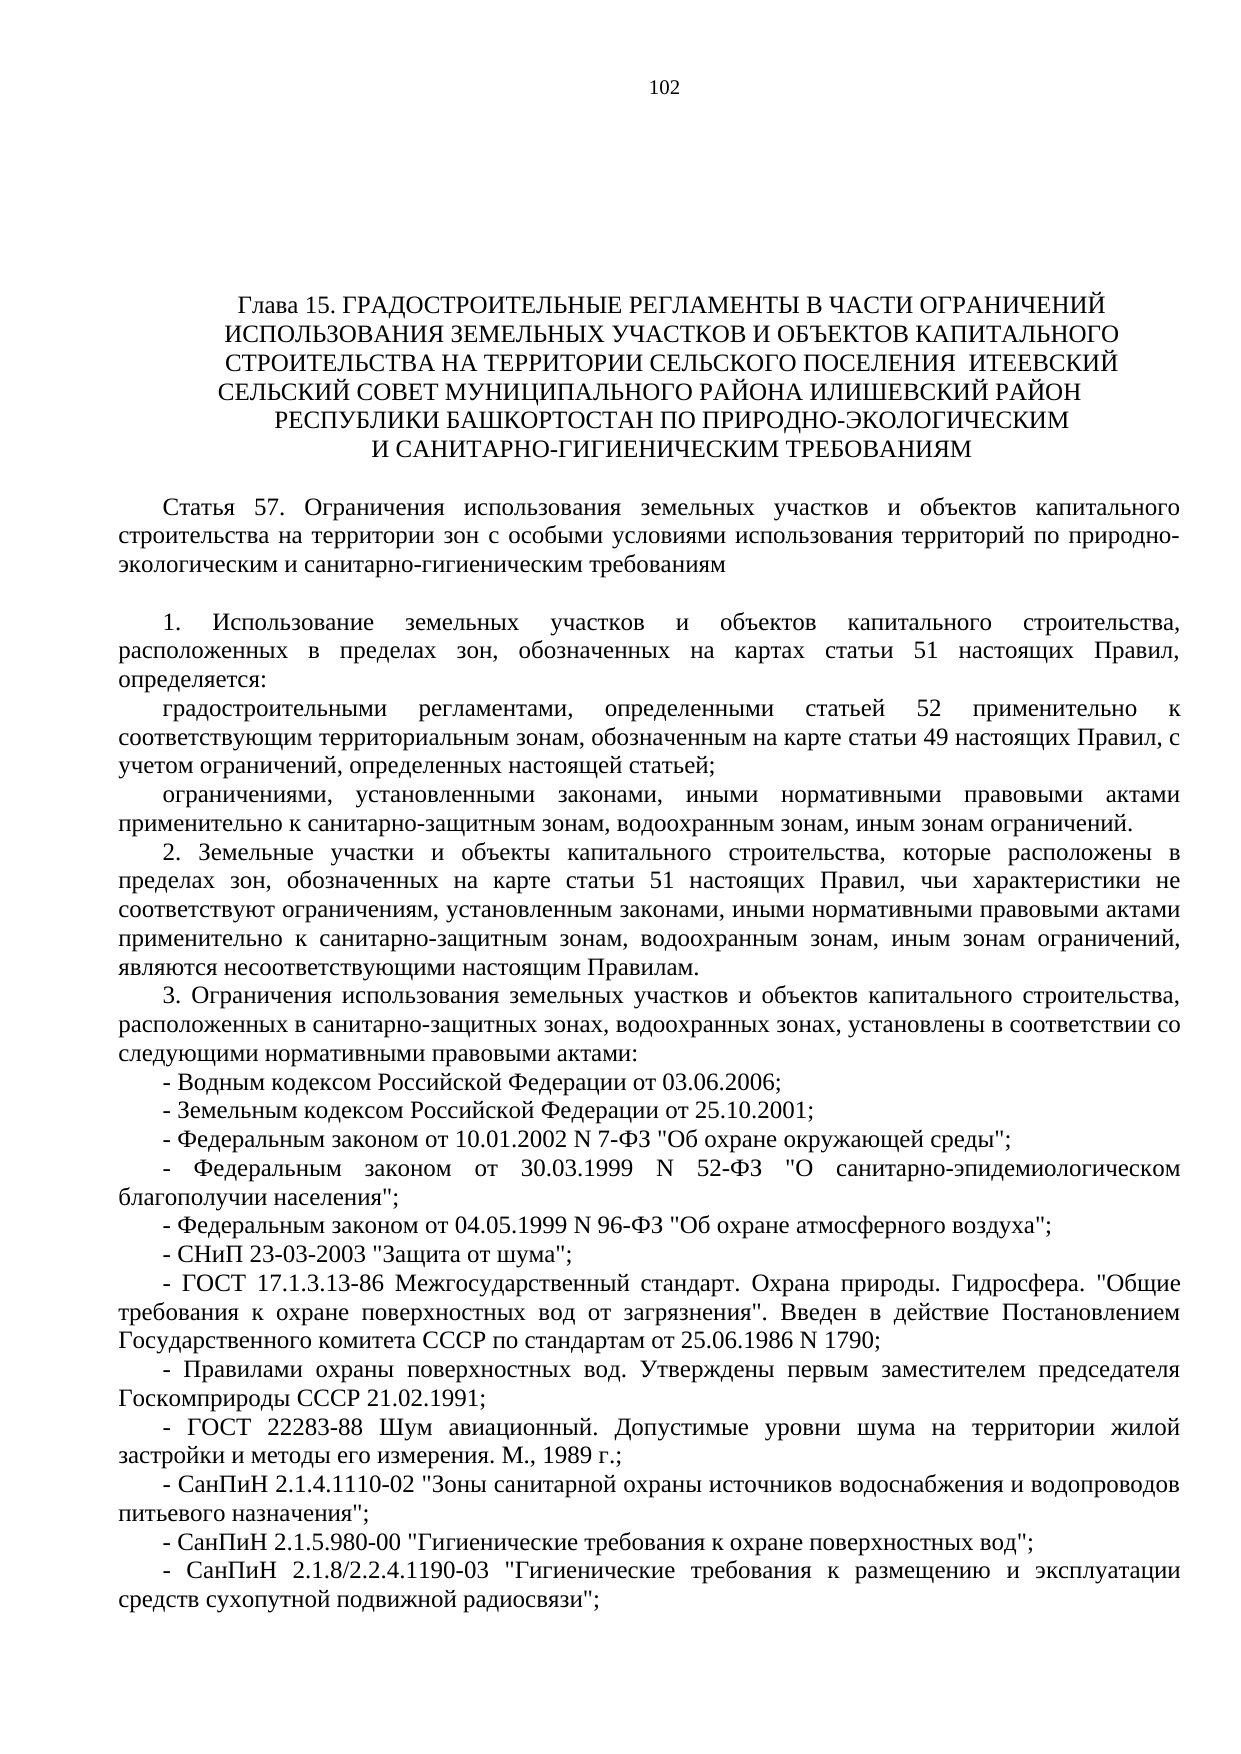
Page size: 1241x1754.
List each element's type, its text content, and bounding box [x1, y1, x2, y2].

text - СанПиН 2.1.4.1110-02 "Зоны санитарной охраны источников водоснабжения и водопроводов питьевого назначения"; [118, 1469, 1181, 1527]
text Глава 15. ГРАДОСТРОИТЕЛЬНЫЕ РЕГЛАМЕНТЫ В ЧАСТИ ОГРАНИЧЕНИЙ [118, 291, 1181, 319]
text - ГОСТ 17.1.3.13-86 Межгосударственный стандарт. Охрана природы. Гидросфера. "Общие требования к охране поверхностных вод от загрязнения". Введен в действие Постановлением Государственного комитета СССР по стандартам от 25.06.1986 N 1790; [118, 1268, 1181, 1354]
text СТРОИТЕЛЬСТВА НА ТЕРРИТОРИИ СЕЛЬСКОГО ПОСЕЛЕНИЯ ИТЕЕВСКИЙ СЕЛЬСКИЙ СОВЕТ МУНИЦИПАЛЬНОГО РАЙОНА ИЛИШЕВСКИЙ РАЙОН [118, 348, 1181, 406]
text - СанПиН 2.1.5.980-00 "Гигиенические требования к охране поверхностных вод"; [118, 1527, 1181, 1556]
text - ГОСТ 22283-88 Шум авиационный. Допустимые уровни шума на территории жилой застройки и методы его измерения. М., .; [118, 1412, 1181, 1469]
text градостроительными регламентами, определенными статьей 52 применительно к соответствующим территориальным зонам, обозначенным на карте статьи 49 настоящих Правил, с учетом ограничений, определенных настоящей статьей; [118, 693, 1181, 779]
text - Земельным кодексом Российской Федерации от 25.10.2001; [118, 1096, 1181, 1124]
text - Федеральным законом от 30.03.1999 N 52-ФЗ "О санитарно-эпидемиологическом благополучии населения"; [118, 1153, 1181, 1211]
text 1. Использование земельных участков и объектов капитального строительства, расположенных в пределах зон, обозначенных на картах статьи 51 настоящих Правил, определяется: [118, 607, 1181, 693]
text - СанПиН 2.1.8/2.2.4.1190-03 "Гигиенические требования к размещению и эксплуатации средств сухопутной подвижной радиосвязи"; [118, 1556, 1181, 1613]
text 3. Ограничения использования земельных участков и объектов капитального строительства, расположенных в санитарно-защитных зонах, водоохранных зонах, установлены в соответствии со следующими нормативными правовыми актами: [118, 981, 1181, 1067]
text - СНиП 23-03-2003 "Защита от шума"; [118, 1239, 1181, 1268]
text И САНИТАРНО-ГИГИЕНИЧЕСКИМ ТРЕБОВАНИЯМ [118, 434, 1181, 463]
text - Правилами охраны поверхностных вод. Утверждены первым заместителем председателя Госкомприроды СССР 21.02.1991; [118, 1354, 1181, 1412]
text - Водным кодексом Российской Федерации от 03.06.2006; [118, 1067, 1181, 1096]
text ИСПОЛЬЗОВАНИЯ ЗЕМЕЛЬНЫХ УЧАСТКОВ И ОБЪЕКТОВ КАПИТАЛЬНОГО [118, 319, 1181, 348]
text - Федеральным законом от 10.01.2002 N 7-ФЗ "Об охране окружающей среды"; [118, 1124, 1181, 1153]
text 2. Земельные участки и объекты капитального строительства, которые расположены в пределах зон, обозначенных на карте статьи 51 настоящих Правил, чьи характеристики не соответствуют ограничениям, установленным законами, иными нормативными правовыми актами применительно к санитарно-защитным зонам, водоохранным зонам, иным зонам ограничений, являются несоответствующими настоящим Правилам. [118, 837, 1181, 981]
text Статья 57. Ограничения использования земельных участков и объектов капитального строительства на территории зон с особыми условиями использования территорий по природно-экологическим и санитарно-гигиеническим требованиям [118, 492, 1181, 578]
text ограничениями, установленными законами, иными нормативными правовыми актами применительно к санитарно-защитным зонам, водоохранным зонам, иным зонам ограничений. [118, 779, 1181, 837]
text РЕСПУБЛИКИ БАШКОРТОСТАН ПО ПРИРОДНО-ЭКОЛОГИЧЕСКИМ [118, 406, 1181, 434]
text - Федеральным законом от 04.05.1999 N 96-ФЗ "Об охране атмосферного воздуха"; [118, 1211, 1181, 1239]
